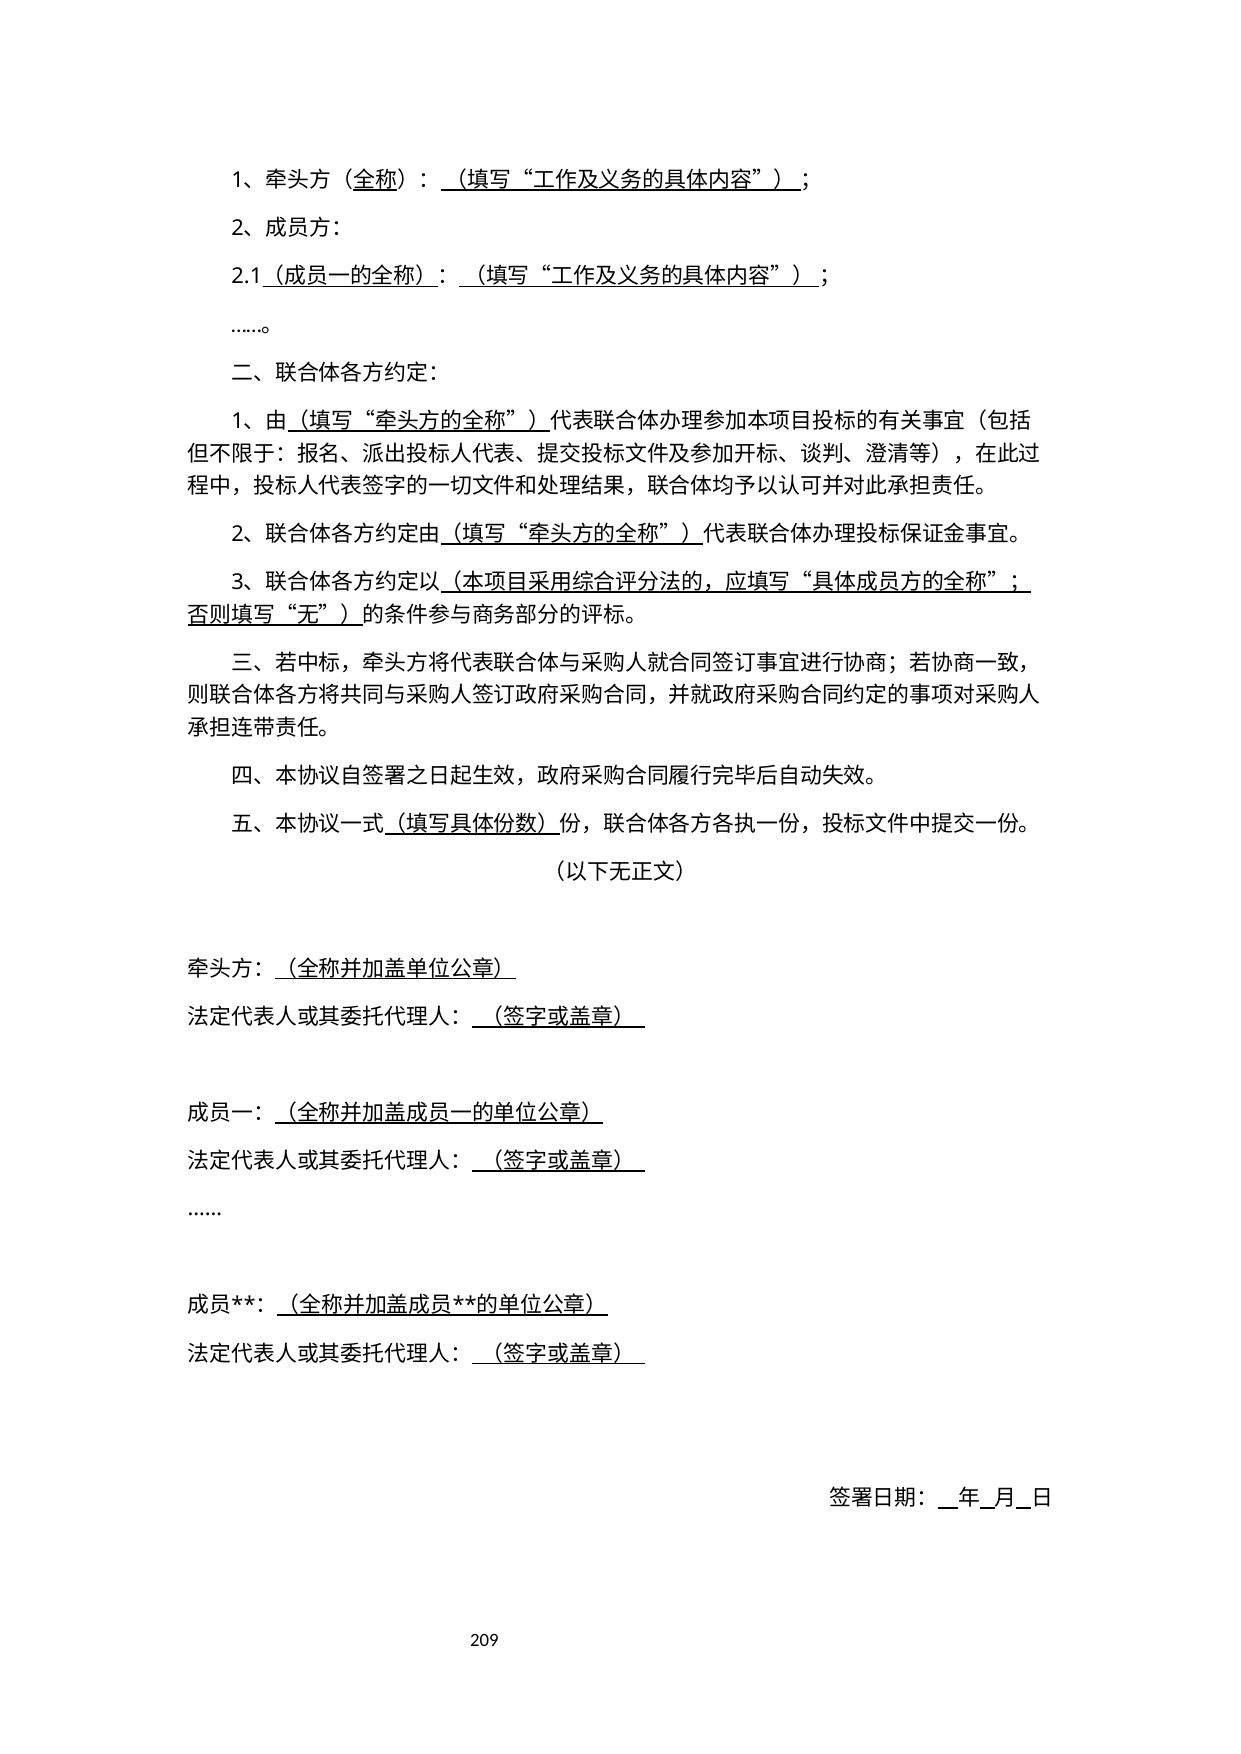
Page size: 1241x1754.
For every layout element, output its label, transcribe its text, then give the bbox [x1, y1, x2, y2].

text 成员一：（全称并加盖成员一的单位公章） [187, 1094, 1053, 1127]
text 二、联合体各方约定： [187, 354, 1053, 387]
text 1、由（填写“牵头方的全称”）代表联合体办理参加本项目投标的有关事宜（包括但不限于：报名、派出投标人代表、提交投标文件及参加开标、谈判、澄清等），在此过程中，投标人代表签字的一切文件和处理结果，联合体均予以认可并对此承担责任。 [187, 403, 1053, 500]
text 三、若中标，牵头方将代表联合体与采购人就合同签订事宜进行协商；若协商一致，则联合体各方将共同与采购人签订政府采购合同，并就政府采购合同约定的事项对采购人承担连带责任。 [187, 644, 1053, 742]
text 2.1（成员一的全称）： （填写“工作及义务的具体内容”） ； [187, 258, 1053, 291]
text 法定代表人或其委托代理人： （签字或盖章） [187, 1143, 1053, 1175]
text …… [187, 1191, 1053, 1223]
text 3、联合体各方约定以（本项目采用综合评分法的，应填写“具体成员方的全称”；否则填写“无”）的条件参与商务部分的评标。 [187, 564, 1053, 629]
text 法定代表人或其委托代理人： （签字或盖章） [187, 1335, 1053, 1368]
text 成员**：（全称并加盖成员**的单位公章） [187, 1287, 1053, 1319]
text ……。 [187, 306, 1053, 339]
text 五、本协议一式（填写具体份数）份，联合体各方各执一份，投标文件中提交一份。 [187, 806, 1053, 838]
text 法定代表人或其委托代理人： （签字或盖章） [187, 998, 1053, 1031]
text 2、成员方： [187, 210, 1053, 243]
text 牵头方：（全称并加盖单位公章） [187, 950, 1053, 983]
text （以下无正文） [187, 854, 1053, 886]
text 1、牵头方（全称）： （填写“工作及义务的具体内容”） ； [187, 162, 1053, 194]
text 四、本协议自签署之日起生效，政府采购合同履行完毕后自动失效。 [187, 758, 1053, 790]
text 2、联合体各方约定由（填写“牵头方的全称”）代表联合体办理投标保证金事宜。 [187, 516, 1053, 548]
text 签署日期： 年 月 日 [187, 1479, 1053, 1512]
